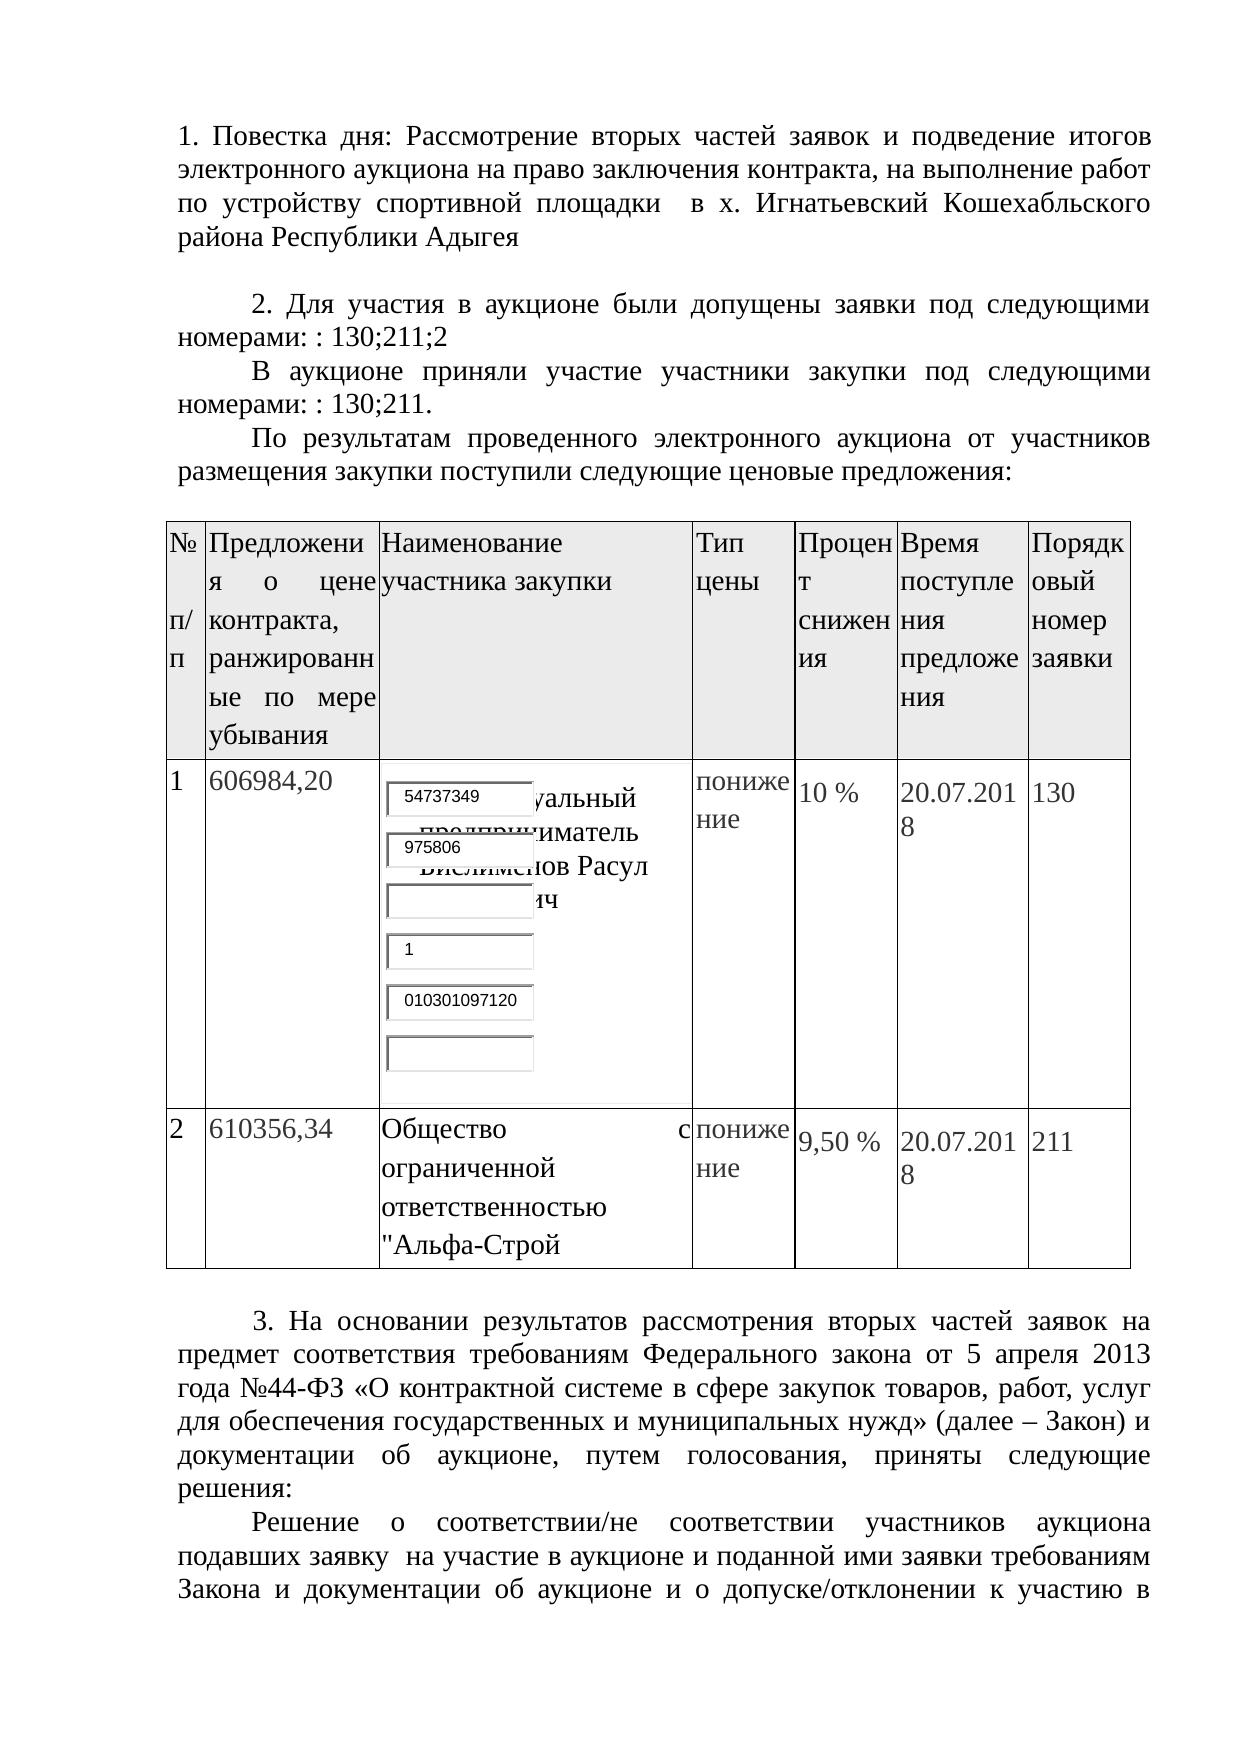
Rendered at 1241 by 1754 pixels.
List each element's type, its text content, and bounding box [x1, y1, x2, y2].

table_header Тип цены [693, 522, 794, 758]
table_cell 211 [1029, 1109, 1130, 1268]
table_header Порядковый номер заявки [1029, 522, 1130, 758]
table_cell 610356,34 [206, 1109, 379, 1268]
table_cell 606984,20 [206, 760, 379, 1107]
text 1. Повестка дня: Рассмотрение вторых частей заявок и подведение итогов электронного аукциона на право заключения контракта, на выполнение работ по устройству спортивной площадки в х. Игнатьевский Кошехабльского района Республики Адыгея [177, 118, 1152, 252]
text 2. Для участия в аукционе были допущены заявки под следующими номерами: : 130;211;2 [177, 286, 1152, 353]
table_header Предложения о цене контракта, ранжированные по мере убывания [206, 522, 379, 758]
text По результатам проведенного электронного аукциона от участников размещения закупки поступили следующие ценовые предложения: [177, 420, 1152, 487]
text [177, 1504, 1152, 1605]
table_header Наименование участника закупки [380, 522, 692, 758]
table_cell 130 [1029, 760, 1130, 1107]
table_cell 2 [167, 1109, 205, 1268]
table_cell [380, 760, 692, 1107]
table_cell Общество с ограниченной ответственностью "Альфа-Строй [380, 1109, 692, 1268]
table_cell 20.07.2018 [898, 1109, 1028, 1268]
table_cell 20.07.2018 [898, 760, 1028, 1107]
table_cell понижение [693, 760, 794, 1107]
table_cell 9,50 % [796, 1109, 897, 1268]
text 3. На основании результатов рассмотрения вторых частей заявок на предмет соответствия требованиям Федерального закона от 5 апреля 2013 года №44-ФЗ «О контрактной системе в сфере закупок товаров, работ, услуг для обеспечения государственных и муниципальных нужд» (далее – Закон) и документации об аукционе, путем голосования, приняты следующие решения: [177, 1303, 1152, 1504]
table_header № п/п [167, 522, 205, 758]
table_header Время поступления предложения [898, 522, 1028, 758]
table_cell 1 [167, 760, 205, 1107]
table_cell понижение [693, 1109, 794, 1268]
text В аукционе приняли участие участники закупки под следующими номерами: : 130;211. [177, 353, 1152, 420]
table_cell 10 % [796, 760, 897, 1107]
table_header Процент снижения [796, 522, 897, 758]
